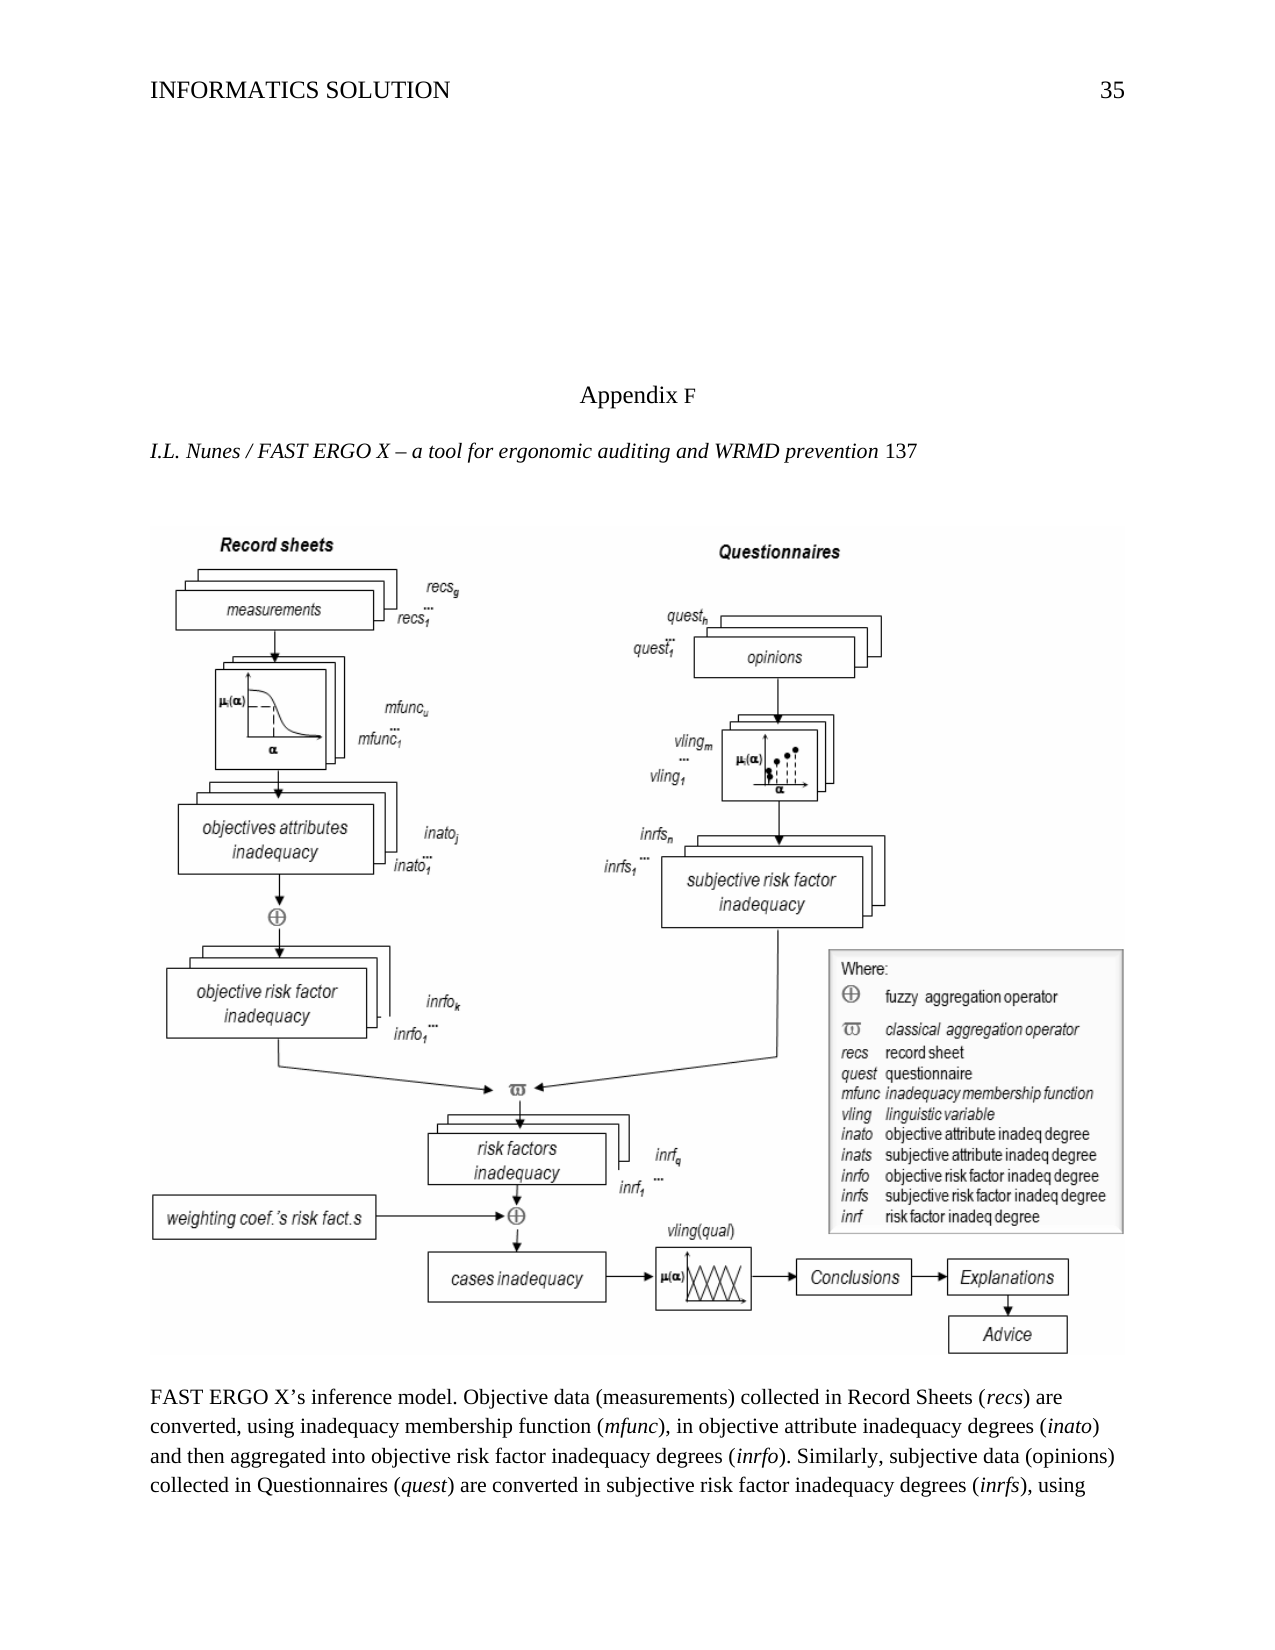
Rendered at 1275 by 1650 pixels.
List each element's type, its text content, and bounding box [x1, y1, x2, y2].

text I.L. Nunes / FAST ERGO X – a tool for ergonomic auditing and WRMD prevention 137 [150, 438, 1125, 464]
text Appendix F [150, 380, 1125, 409]
picture [150, 526, 1125, 1355]
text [150, 1384, 1125, 1498]
